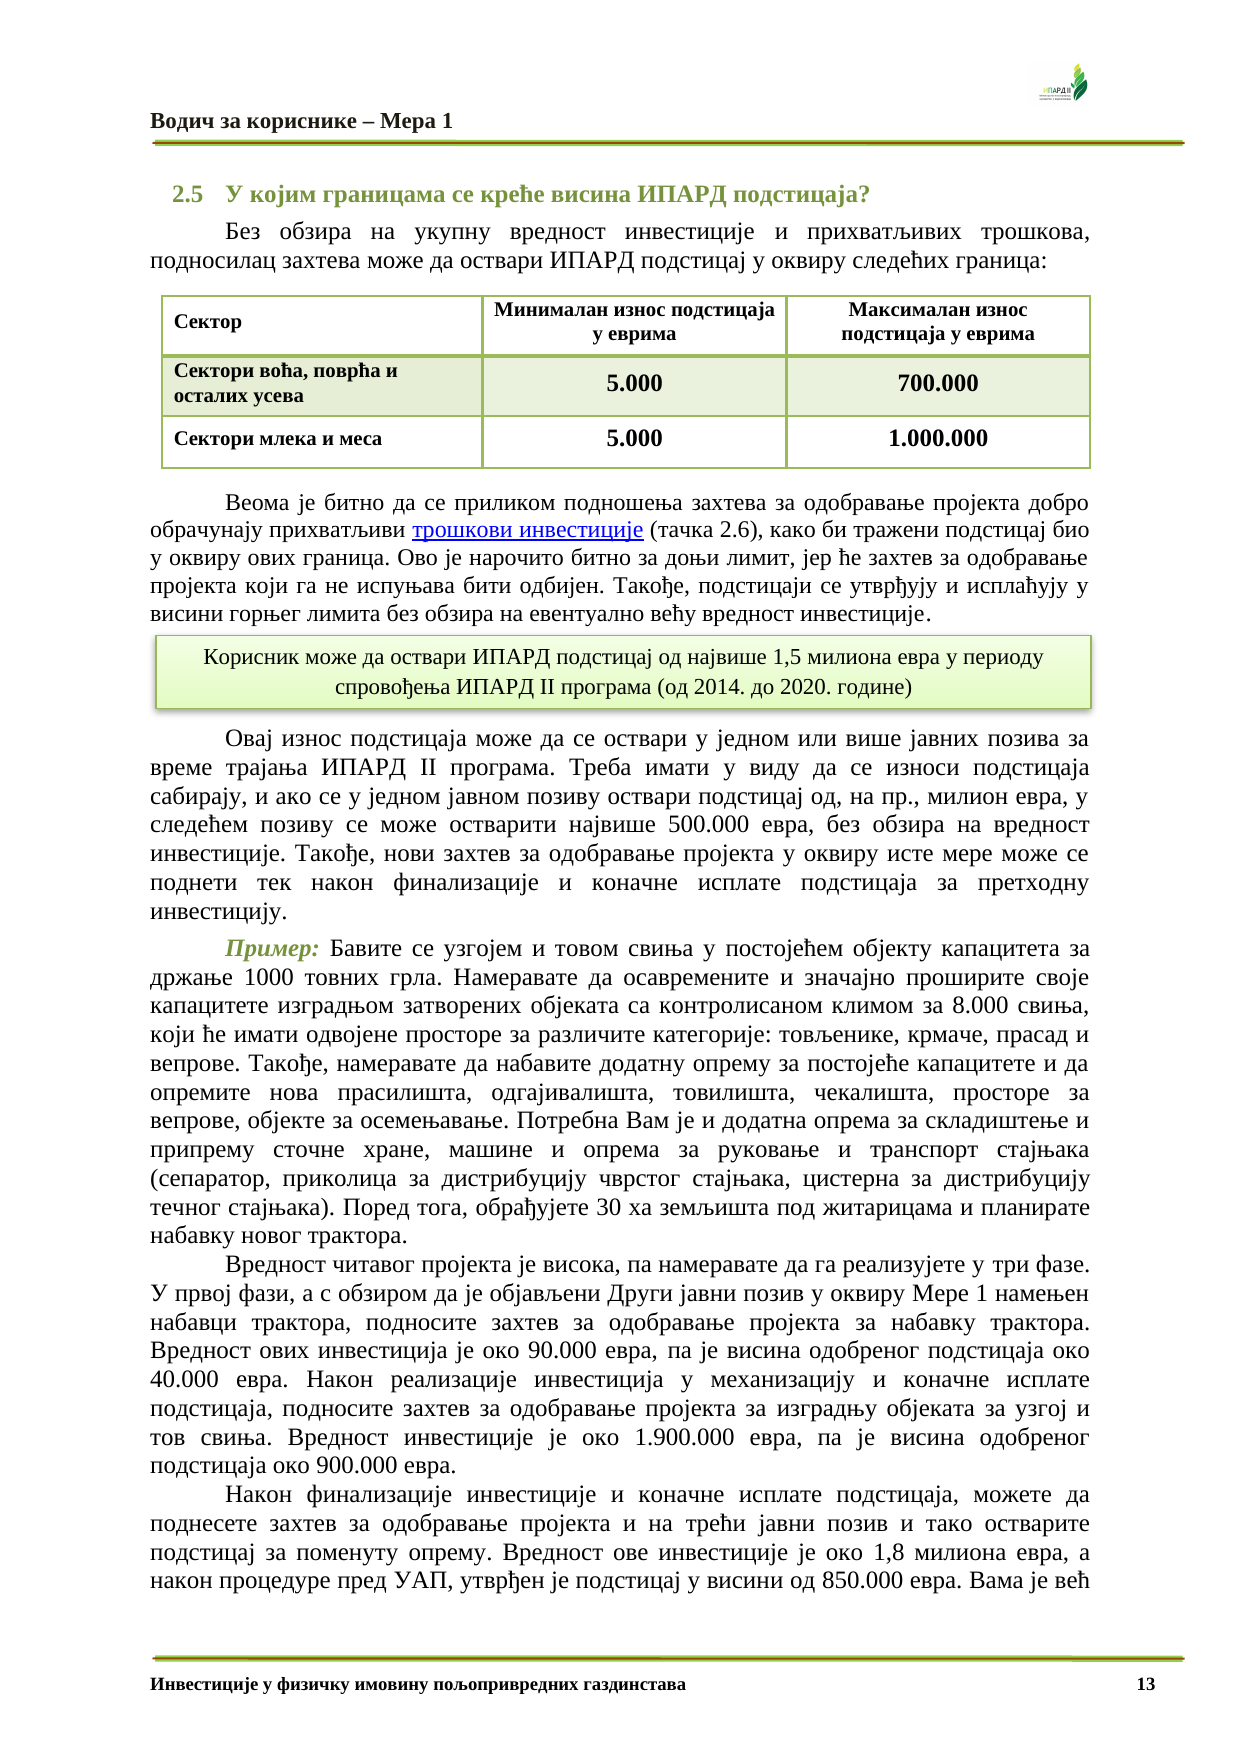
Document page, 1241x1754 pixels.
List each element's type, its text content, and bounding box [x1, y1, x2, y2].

table_cell 5.000 [484, 417, 785, 467]
text Пример: Бавите се узгојем и товом свиња у постојећем објекту капацитета за држање 1000 товних грла. Намеравате да осавремените и значајно проширите своје капацитете изградњом затворених објеката са контролисаном климом за 8.000 свиња, који ће имати одвојене просторе за различите категорије: товљенике, крмаче, прасад и вепрове. Такође, намеравате да набавите додатну опрему за постојеће капацитете и да опремите нова прасилишта, одгајивалишта, товилишта, чекалишта, просторе за вепрове, објекте за осемењавање. Потребна Вам је и додатна опрема за складиштење и припрему сточне хране, машине и опрема за руковање и транспорт стајњака (сепаратор, приколица за дистрибуцију чврстог стајњака, цистерна за дистрибуцију течног стајњака). Поред тога, обрађујете 30 ха земљишта под житарицама и планирате набавку новог трактора. [150, 933, 1090, 1249]
subtitle У којим границама се креће висина ИПАРД подстицаја? [187, 179, 1090, 208]
text Веома је битно да се приликом подношења захтева за одобравање пројекта добро обрачунају прихватљиви трошкови инвестиције (тачка 2.6), како би тражени подстицај био у оквиру ових граница. Ово је нарочито битно за доњи лимит, јер ће захтев за одобравање пројекта који га не испуњава бити одбијен. Такође, подстицаји се утврђују и исплаћују у висини горњег лимита без обзира на евентуално већу вредност инвестиције. [150, 488, 1090, 627]
table_cell Сектори воћа, поврћа и осталих усева [163, 358, 481, 415]
table_header Минималан износ подстицаја у еврима [484, 297, 785, 354]
text Овај износ подстицаја може да се оствари у једном или више јавних позива за време трајања ИПАРД II програма. Треба имати у виду да се износи подстицаја сабирају, и ако се у једном јавном позиву оствари подстицај од, на пр., милион евра, у следећем позиву се може остварити највише 500.000 евра, без обзира на вредност инвестиције. Такође, нови захтев за одобравање пројекта у оквиру исте мере може се поднети тек након финализације и коначне исплате подстицаја за претходну инвестицију. [150, 711, 1090, 924]
table_cell Сектори млека и меса [163, 417, 481, 467]
table_cell 700.000 [788, 358, 1089, 415]
table_cell 5.000 [484, 358, 785, 415]
table_header Максималан износ подстицаја у еврима [788, 297, 1089, 354]
text Вредност читавог пројекта је висока, па намеравате да га реализујете у три фазе. У првој фази, а с обзиром да је објављени Други јавни позив у оквиру Мере 1 намењен набавци трактора, подносите захтев за одобравање пројекта за набавку трактора. Вредност ових инвестиција је око 90.000 евра, па је висина одобреног подстицаја око 40.000 евра. Након реализације инвестиција у механизацију и коначне исплате подстицаја, подносите захтев за одобравање пројекта за изградњу објеката за узгој и тов свиња. Вредност инвестиције је око 1.900.000 евра, па је висина одобреног подстицаја око 900.000 евра. [150, 1249, 1090, 1479]
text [150, 1479, 1090, 1594]
table_header Сектор [163, 297, 481, 354]
table_cell 1.000.000 [788, 417, 1089, 467]
text Без обзира на укупну вредност инвестиције и прихватљивих трошкова, подносилац захтева може да оствари ИПАРД подстицај у оквиру следећих граница: [150, 216, 1090, 274]
picture [1027, 60, 1091, 108]
